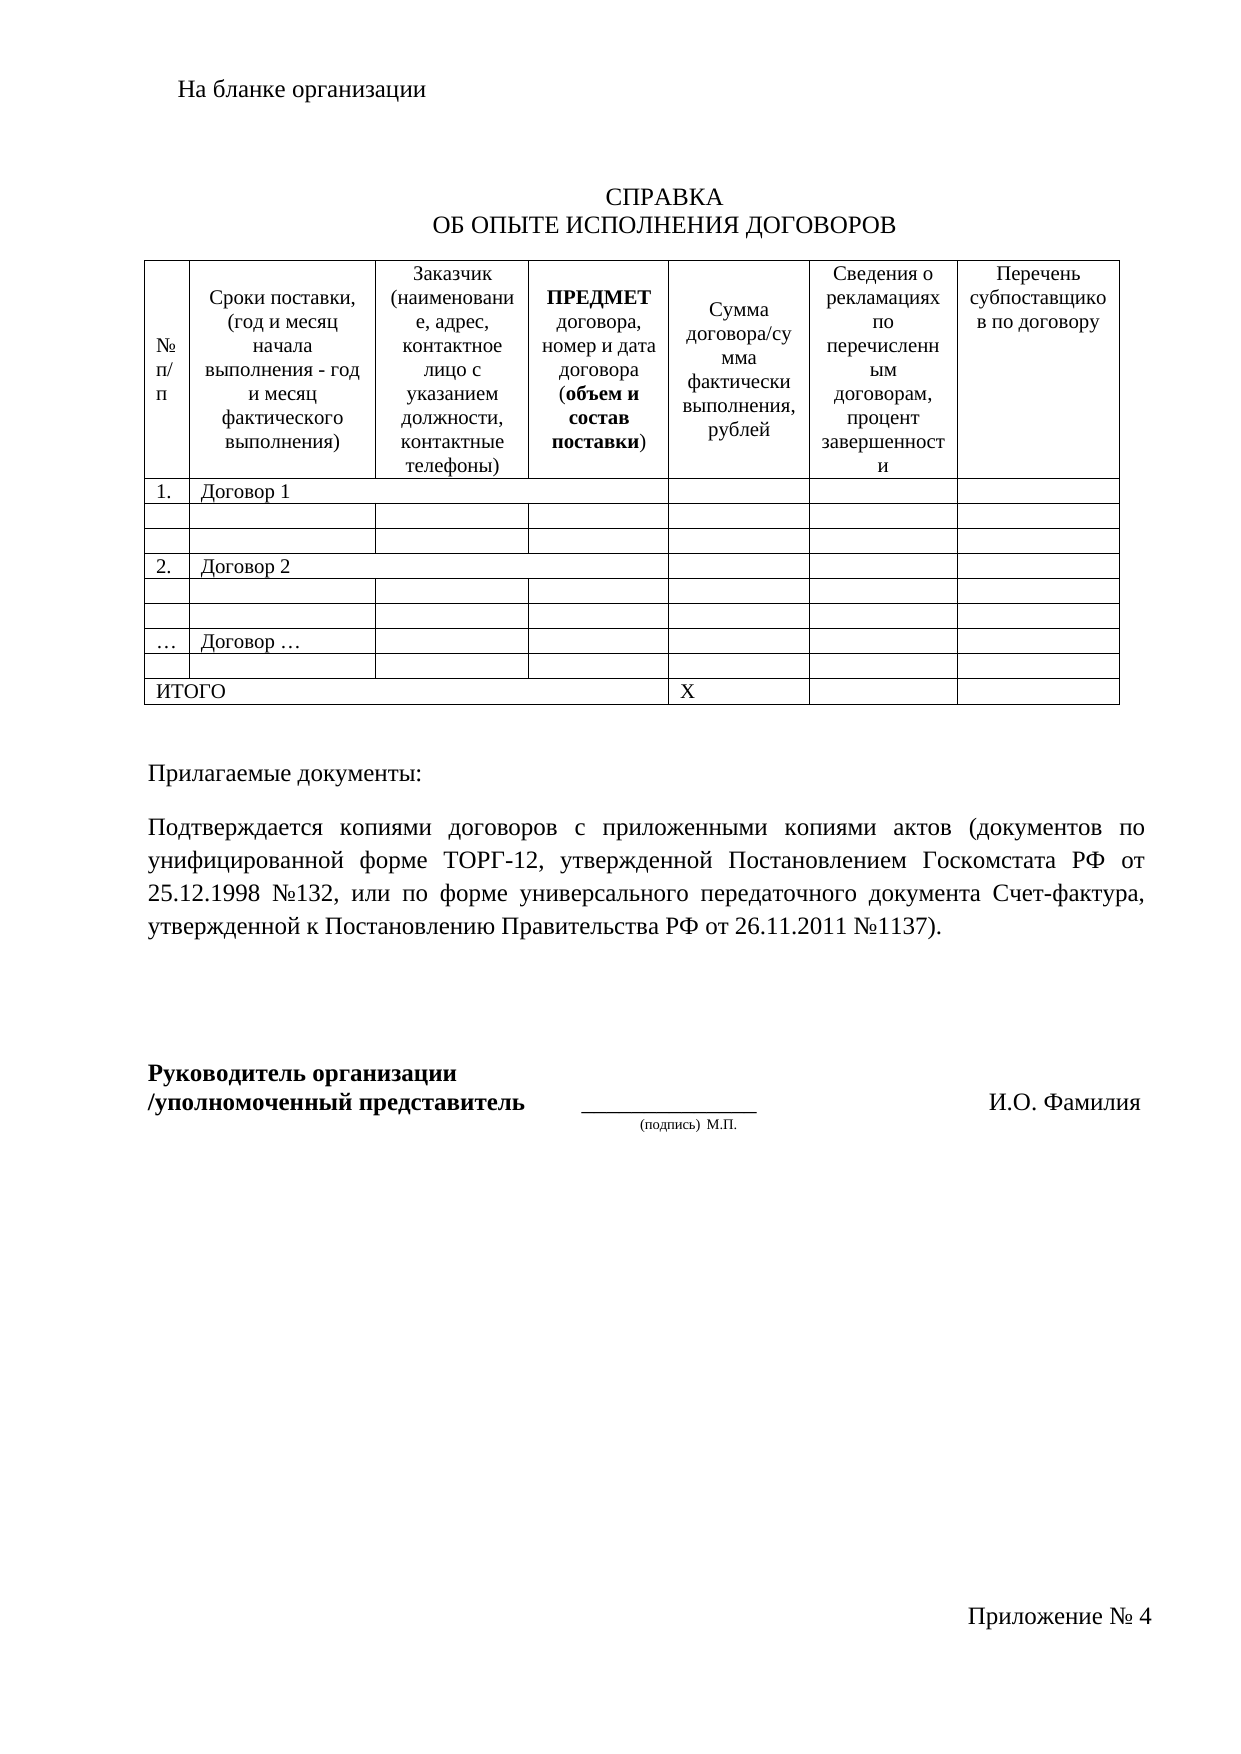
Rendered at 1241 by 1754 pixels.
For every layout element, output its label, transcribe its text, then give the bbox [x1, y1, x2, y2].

table_cell [810, 554, 957, 578]
text ОБ ОПЫТЕ ИСПОЛНЕНИЯ ДОГОВОРОВ [177, 210, 1152, 239]
text Приложение № 4 [177, 1601, 1152, 1629]
table_cell [376, 529, 528, 553]
table_cell [810, 654, 957, 678]
table_cell [190, 604, 375, 628]
table_cell [145, 504, 189, 528]
table_cell [810, 579, 957, 603]
table_cell [958, 504, 1119, 528]
table_cell [669, 504, 809, 528]
table_cell [190, 654, 375, 678]
table_cell [958, 604, 1119, 628]
table_cell Х [669, 679, 809, 703]
table_cell … [145, 629, 189, 653]
text (подпись) М.П. [177, 1116, 1152, 1145]
table_cell [669, 529, 809, 553]
text Руководитель организации [148, 1058, 1152, 1087]
table_cell [958, 579, 1119, 603]
table_cell [958, 629, 1119, 653]
table_header № п/п [145, 261, 189, 477]
table_cell [529, 579, 668, 603]
table_cell [190, 529, 375, 553]
table_header Заказчик (наименование, адрес, контактное лицо с указанием должности, контактные телефоны) [376, 261, 528, 477]
table_header Сумма договора/сумма фактически выполнения, рублей [669, 261, 809, 477]
table_header ПРЕДМЕТ договора, номер и дата договора (объем и состав поставки) [529, 261, 668, 477]
text Прилагаемые документы: [148, 758, 1146, 787]
table_cell [958, 529, 1119, 553]
table_cell [669, 629, 809, 653]
table_cell [958, 679, 1119, 703]
table_cell Договор … [190, 629, 375, 653]
table_cell [529, 654, 668, 678]
table_cell [529, 504, 668, 528]
table_cell [669, 579, 809, 603]
table_cell ИТОГО [145, 679, 668, 703]
table_cell [669, 654, 809, 678]
table_header Сроки поставки, (год и месяц начала выполнения - год и месяц фактического выполнения) [190, 261, 375, 477]
table_cell [810, 529, 957, 553]
table_cell [958, 479, 1119, 503]
table_cell [810, 679, 957, 703]
table_cell 1. [145, 479, 189, 503]
table_cell [529, 629, 668, 653]
table_cell Договор 2 [190, 554, 668, 578]
table_cell 2. [145, 554, 189, 578]
text На бланке организации [177, 74, 1152, 103]
table_cell [190, 579, 375, 603]
table_cell [958, 654, 1119, 678]
table_cell [190, 504, 375, 528]
text /уполномоченный представитель ______________ И.О. Фамилия [148, 1087, 1152, 1116]
table_cell [145, 604, 189, 628]
table_cell [958, 554, 1119, 578]
table_cell [529, 604, 668, 628]
table_cell [810, 479, 957, 503]
table_cell [376, 629, 528, 653]
table_cell [145, 579, 189, 603]
table_cell [669, 554, 809, 578]
table_cell [145, 529, 189, 553]
table_cell [376, 579, 528, 603]
table_header Сведения о рекламациях по перечисленным договорам, процент завершенности [810, 261, 957, 477]
table_cell [810, 629, 957, 653]
table_cell [810, 604, 957, 628]
table_cell [669, 479, 809, 503]
text Подтверждается копиями договоров с приложенными копиями актов (документов по унифицированной форме ТОРГ-12, утвержденной Постановлением Госкомстата РФ от 25.12.1998 №132, или по форме универсального передаточного документа Счет-фактура, утвержденной к Постановлению Правительства РФ от 26.11.2011 №1137). [148, 812, 1146, 940]
table_cell [145, 654, 189, 678]
table_cell [376, 654, 528, 678]
table_cell Договор 1 [190, 479, 668, 503]
table_cell [669, 604, 809, 628]
table_cell [529, 529, 668, 553]
table_cell [810, 504, 957, 528]
text СПРАВКА [177, 182, 1152, 210]
table_header Перечень субпоставщиков по договору [958, 261, 1119, 477]
table_cell [376, 504, 528, 528]
table_cell [376, 604, 528, 628]
